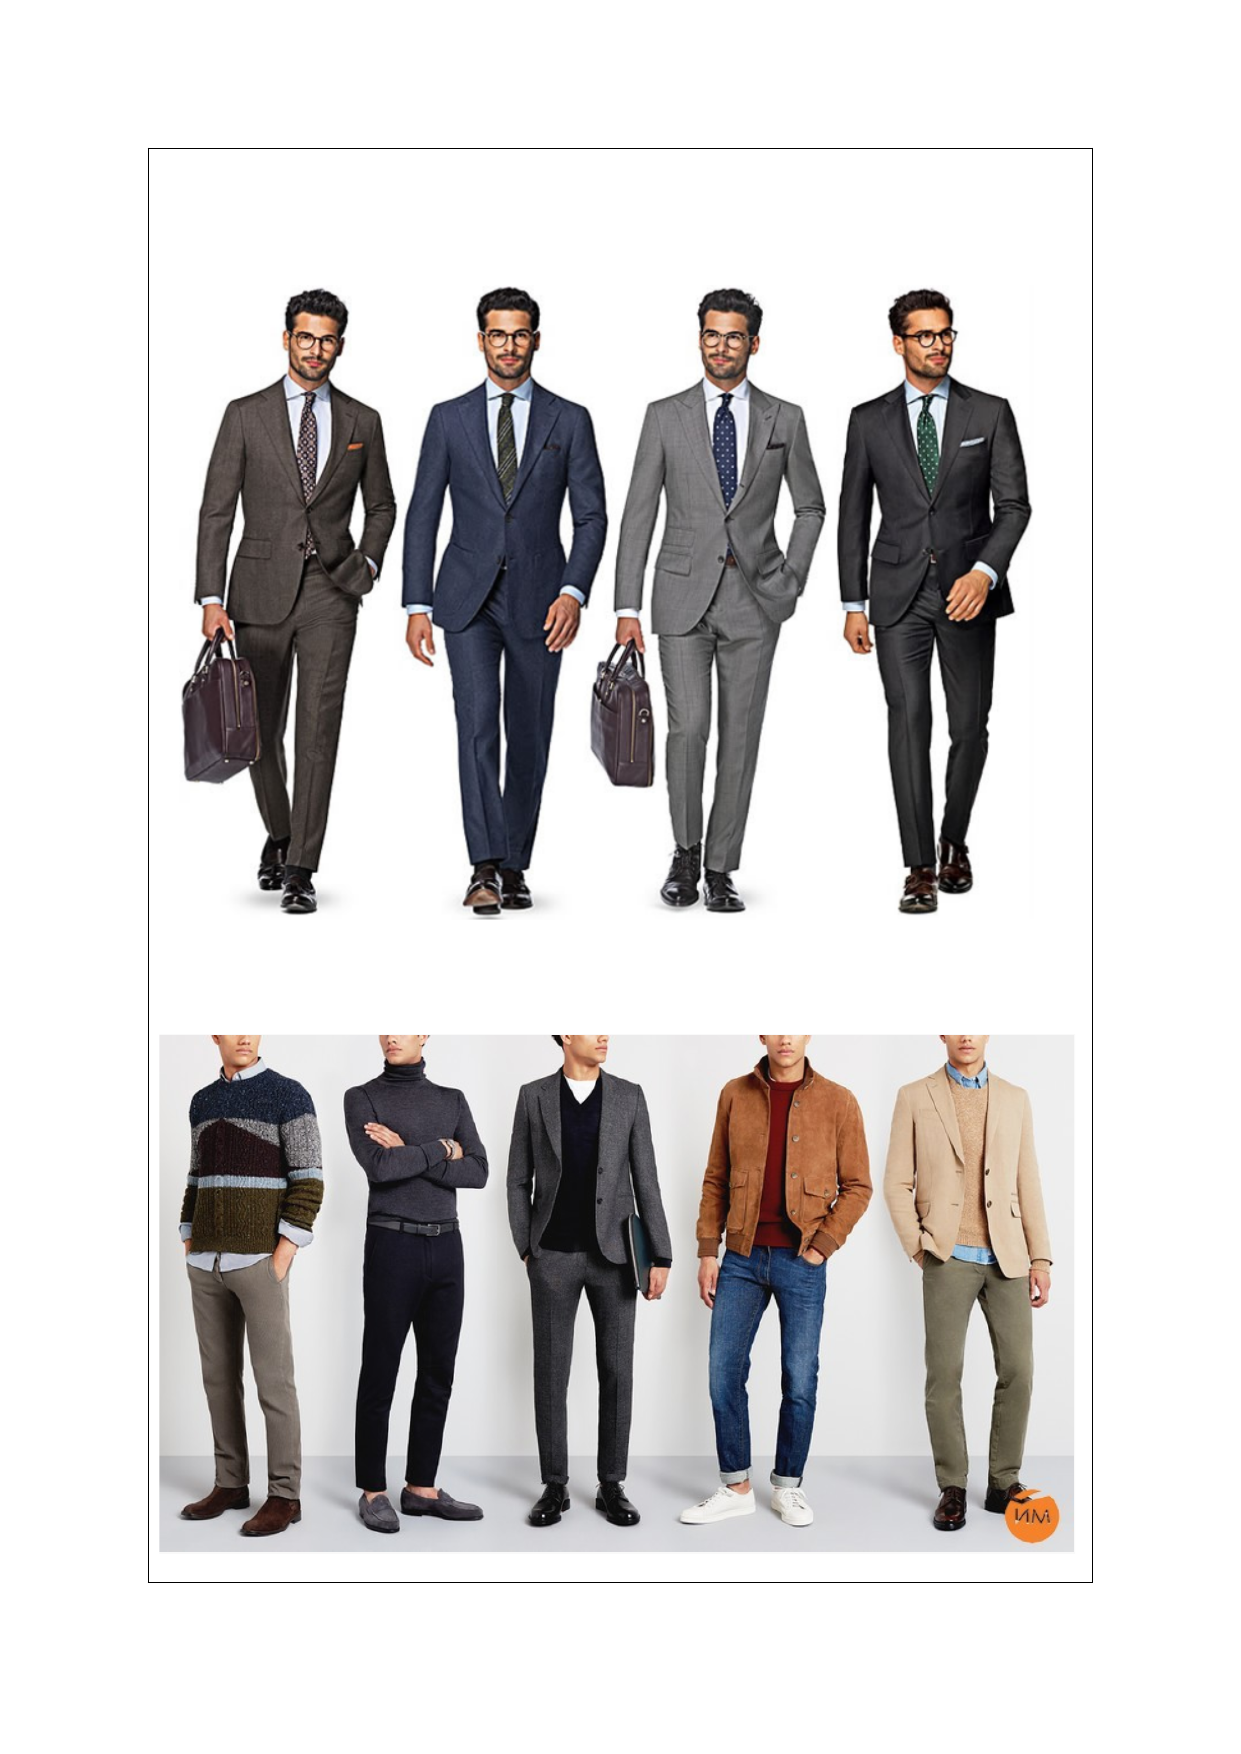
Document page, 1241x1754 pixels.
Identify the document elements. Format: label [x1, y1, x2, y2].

picture [159, 263, 1072, 949]
picture [159, 1034, 1075, 1554]
table_header [149, 149, 1092, 1582]
